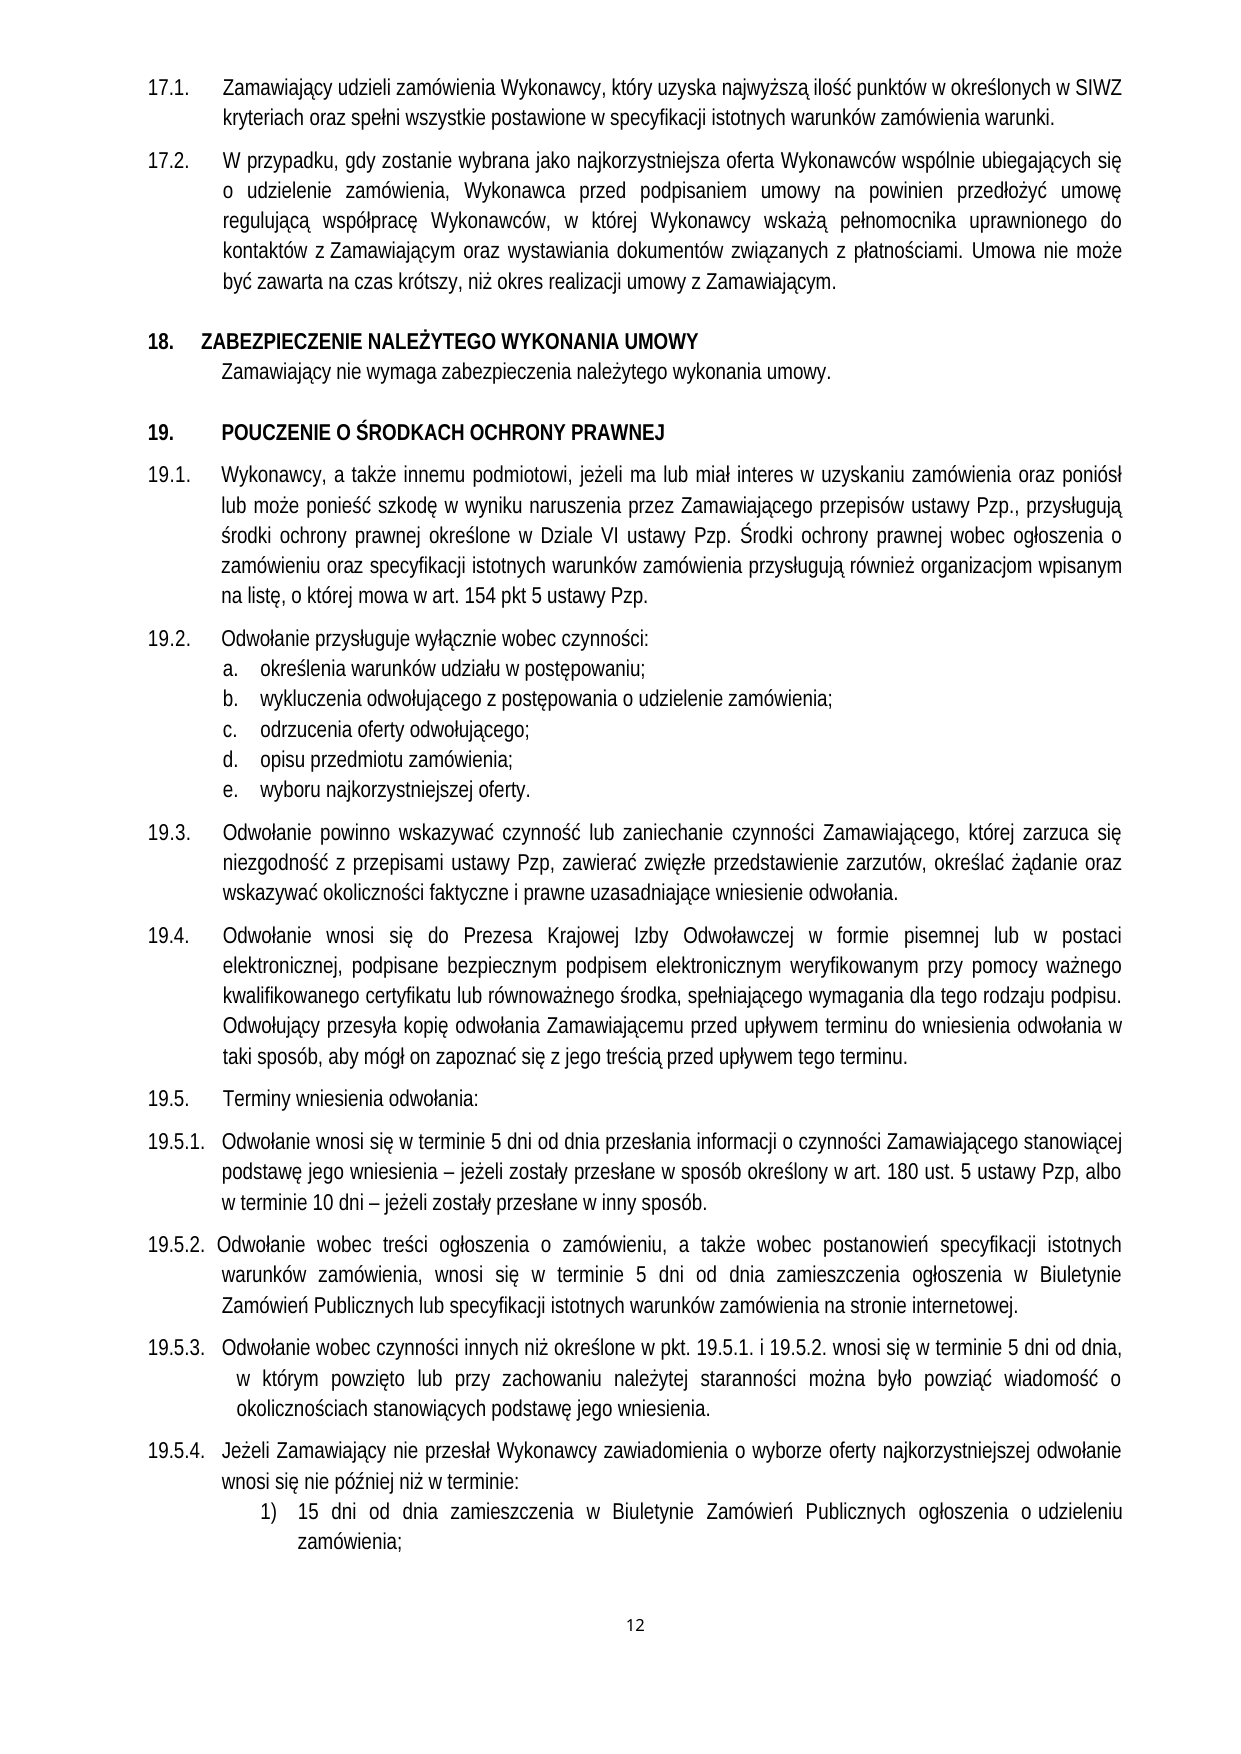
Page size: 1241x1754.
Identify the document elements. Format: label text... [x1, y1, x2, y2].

text 19.4. Odwołanie wnosi się do Prezesa Krajowej Izby Odwoławczej w formie pisemnej lub w postaci elektronicznej, podpisane bezpiecznym podpisem elektronicznym weryfikowanym przy pomocy ważnego kwalifikowanego certyfikatu lub równoważnego środka, spełniającego wymagania dla tego rodzaju podpisu. Odwołujący przesyła kopię odwołania Zamawiającemu przed upływem terminu do wniesienia odwołania w taki sposób, aby mógł on zapoznać się z jego treścią przed upływem tego terminu. [148, 922, 1122, 1069]
text 19.1. Wykonawcy, a także innemu podmiotowi, jeżeli ma lub miał interes w uzyskaniu zamówienia oraz poniósł lub może ponieść szkodę w wyniku naruszenia przez Zamawiającego przepisów ustawy Pzp., przysługują środki ochrony prawnej określone w Dziale VI ustawy Pzp. Środki ochrony prawnej wobec ogłoszenia o zamówieniu oraz specyfikacji istotnych warunków zamówienia przysługują również organizacjom wpisanym na listę, o której mowa w art. 154 pkt 5 ustawy Pzp. [148, 461, 1122, 608]
text 19.5. Terminy wniesienia odwołania: [148, 1085, 1122, 1112]
list odrzucenia oferty odwołującego; [223, 716, 1122, 742]
text 19.3. Odwołanie powinno wskazywać czynność lub zaniechanie czynności Zamawiającego, której zarzuca się niezgodność z przepisami ustawy Pzp, zawierać zwięzłe przedstawienie zarzutów, określać żądanie oraz wskazywać okoliczności faktyczne i prawne uzasadniające wniesienie odwołania. [148, 819, 1122, 905]
text Zamawiający nie wymaga zabezpieczenia należytego wykonania umowy. [148, 358, 1122, 384]
list Zamawiający udzieli zamówienia Wykonawcy, który uzyska najwyższą ilość punktów w określonych w SIWZ kryteriach oraz spełni wszystkie postawione w specyfikacji istotnych warunków zamówienia warunki. [148, 74, 1122, 130]
text 1) 15 dni od dnia zamieszczenia w Biuletynie Zamówień Publicznych ogłoszenia o udzieleniu zamówienia; [260, 1498, 1122, 1554]
list W przypadku, gdy zostanie wybrana jako najkorzystniejsza oferta Wykonawców wspólnie ubiegających się o udzielenie zamówienia, Wykonawca przed podpisaniem umowy na powinien przedłożyć umowę regulującą współpracę Wykonawców, w której Wykonawcy wskażą pełnomocnika uprawnionego do kontaktów z Zamawiającym oraz wystawiania dokumentów związanych z płatnościami. Umowa nie może być zawarta na czas krótszy, niż okres realizacji umowy z Zamawiającym. [148, 147, 1122, 294]
text 19.2. Odwołanie przysługuje wyłącznie wobec czynności: [148, 625, 1122, 651]
text 19.5.3. Odwołanie wobec czynności innych niż określone w pkt. 19.5.1. i 19.5.2. wnosi się w terminie 5 dni od dnia, w którym powzięto lub przy zachowaniu należytej staranności można było powziąć wiadomość o okolicznościach stanowiących podstawę jego wniesienia. [148, 1334, 1122, 1421]
text 19. POUCZENIE O ŚRODKACH OCHRONY PRAWNEJ [148, 419, 1122, 445]
text 19.5.4. Jeżeli Zamawiający nie przesłał Wykonawcy zawiadomienia o wyborze oferty najkorzystniejszej odwołanie wnosi się nie później niż w terminie: [148, 1437, 1122, 1494]
list ZABEZPIECZENIE NALEŻYTEGO WYKONANIA UMOWY [148, 328, 1122, 354]
list określenia warunków udziału w postępowaniu; [223, 655, 1122, 681]
text 19.5.1. Odwołanie wnosi się w terminie 5 dni od dnia przesłania informacji o czynności Zamawiającego stanowiącej podstawę jego wniesienia – jeżeli zostały przesłane w sposób określony w art. 180 ust. 5 ustawy Pzp, albo w terminie 10 dni – jeżeli zostały przesłane w inny sposób. [148, 1128, 1122, 1215]
list opisu przedmiotu zamówienia; [223, 746, 1122, 772]
list wykluczenia odwołującego z postępowania o udzielenie zamówienia; [223, 685, 1122, 712]
list wyboru najkorzystniejszej oferty. [223, 776, 1122, 802]
text 19.5.2. Odwołanie wobec treści ogłoszenia o zamówieniu, a także wobec postanowień specyfikacji istotnych warunków zamówienia, wnosi się w terminie 5 dni od dnia zamieszczenia ogłoszenia w Biuletynie Zamówień Publicznych lub specyfikacji istotnych warunków zamówienia na stronie internetowej. [148, 1231, 1122, 1318]
